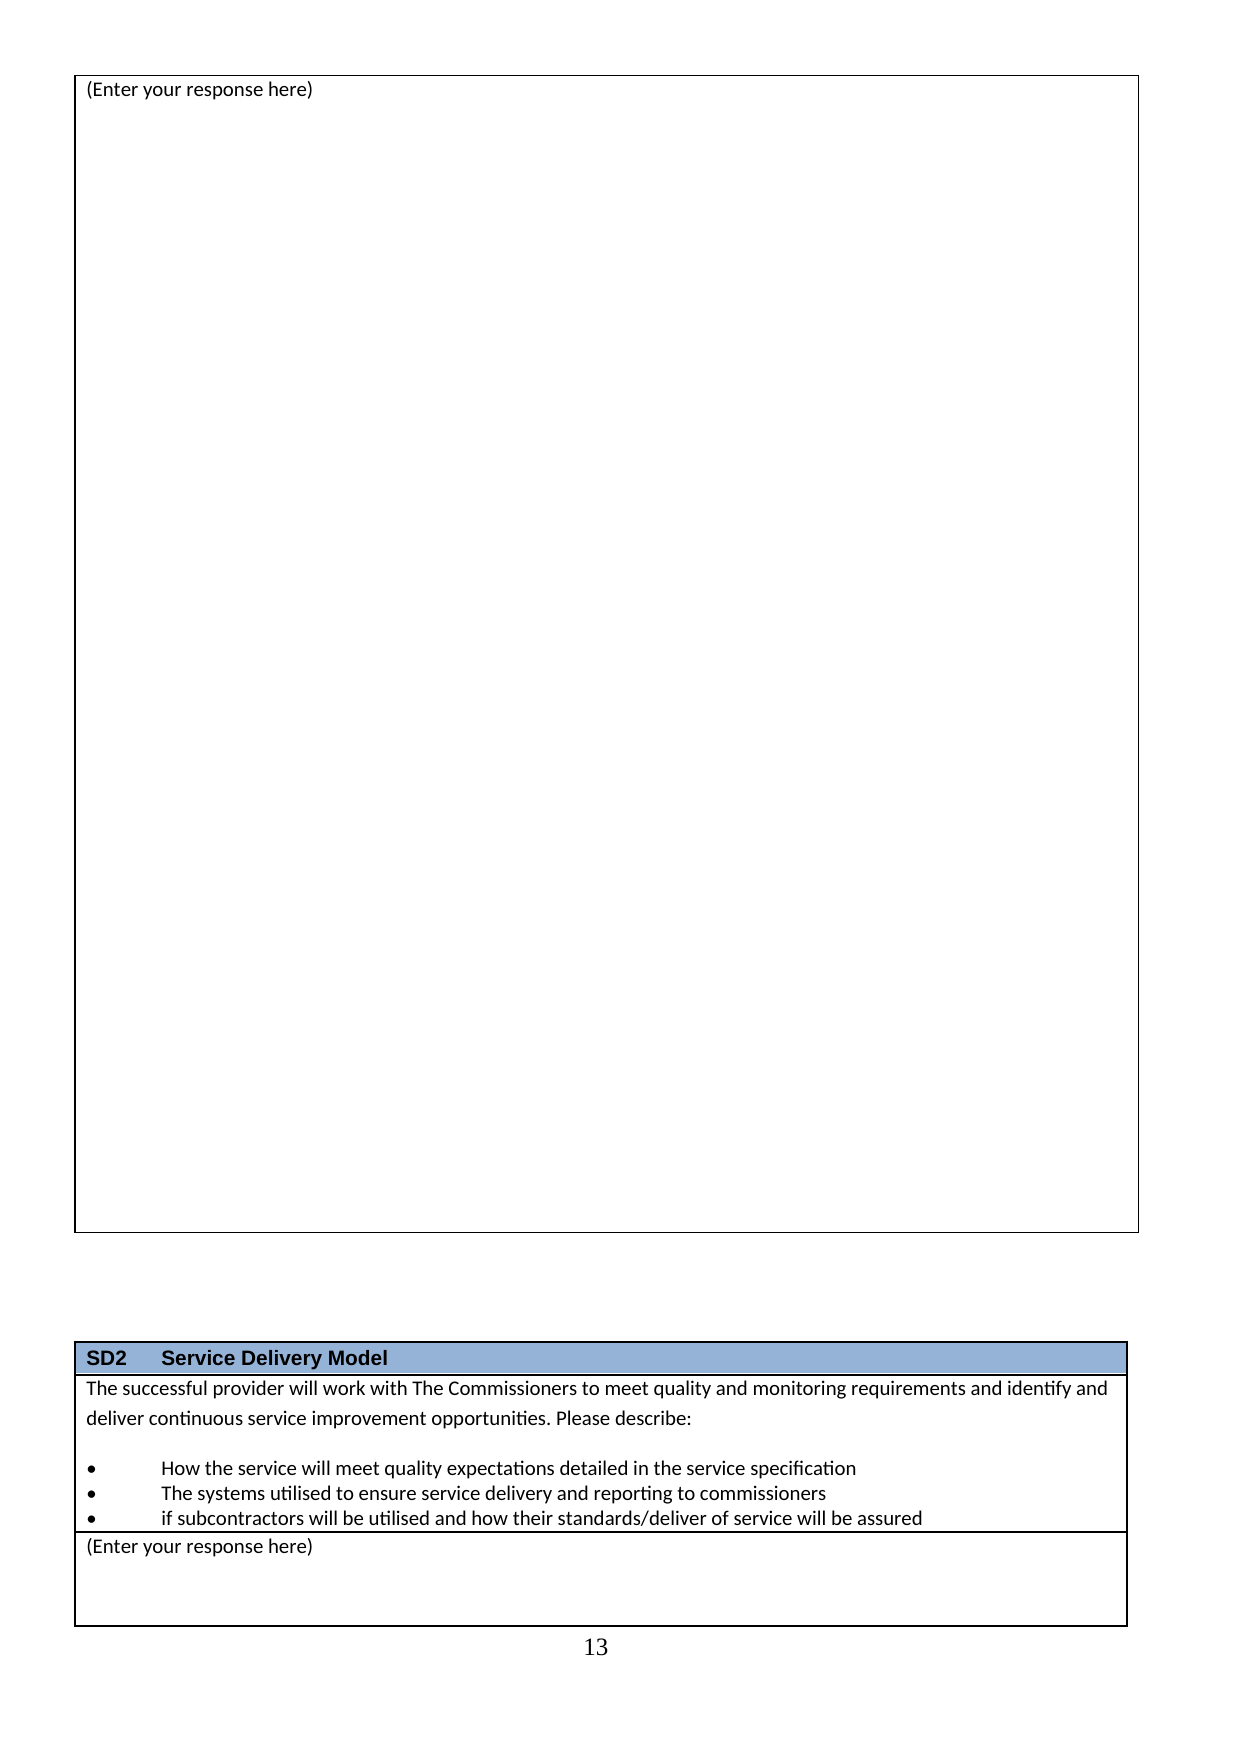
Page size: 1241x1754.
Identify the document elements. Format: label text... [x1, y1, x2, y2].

table_cell The successful provider will work with The Commissioners to meet quality and monitoring requirements and identify and deliver continuous service improvement opportunities. Please describe: • How the service will meet quality expectations detailed in the service specification • The systems utilised to ensure service delivery and reporting to commissioners • if subcontractors will be utilised and how their standards/deliver of service will be assured [76, 1376, 1126, 1531]
table_header SD2 Service Delivery Model [76, 1343, 1126, 1373]
table_cell (Enter your response here) [76, 76, 1138, 1232]
table_cell (Enter your response here) [76, 1533, 1126, 1625]
